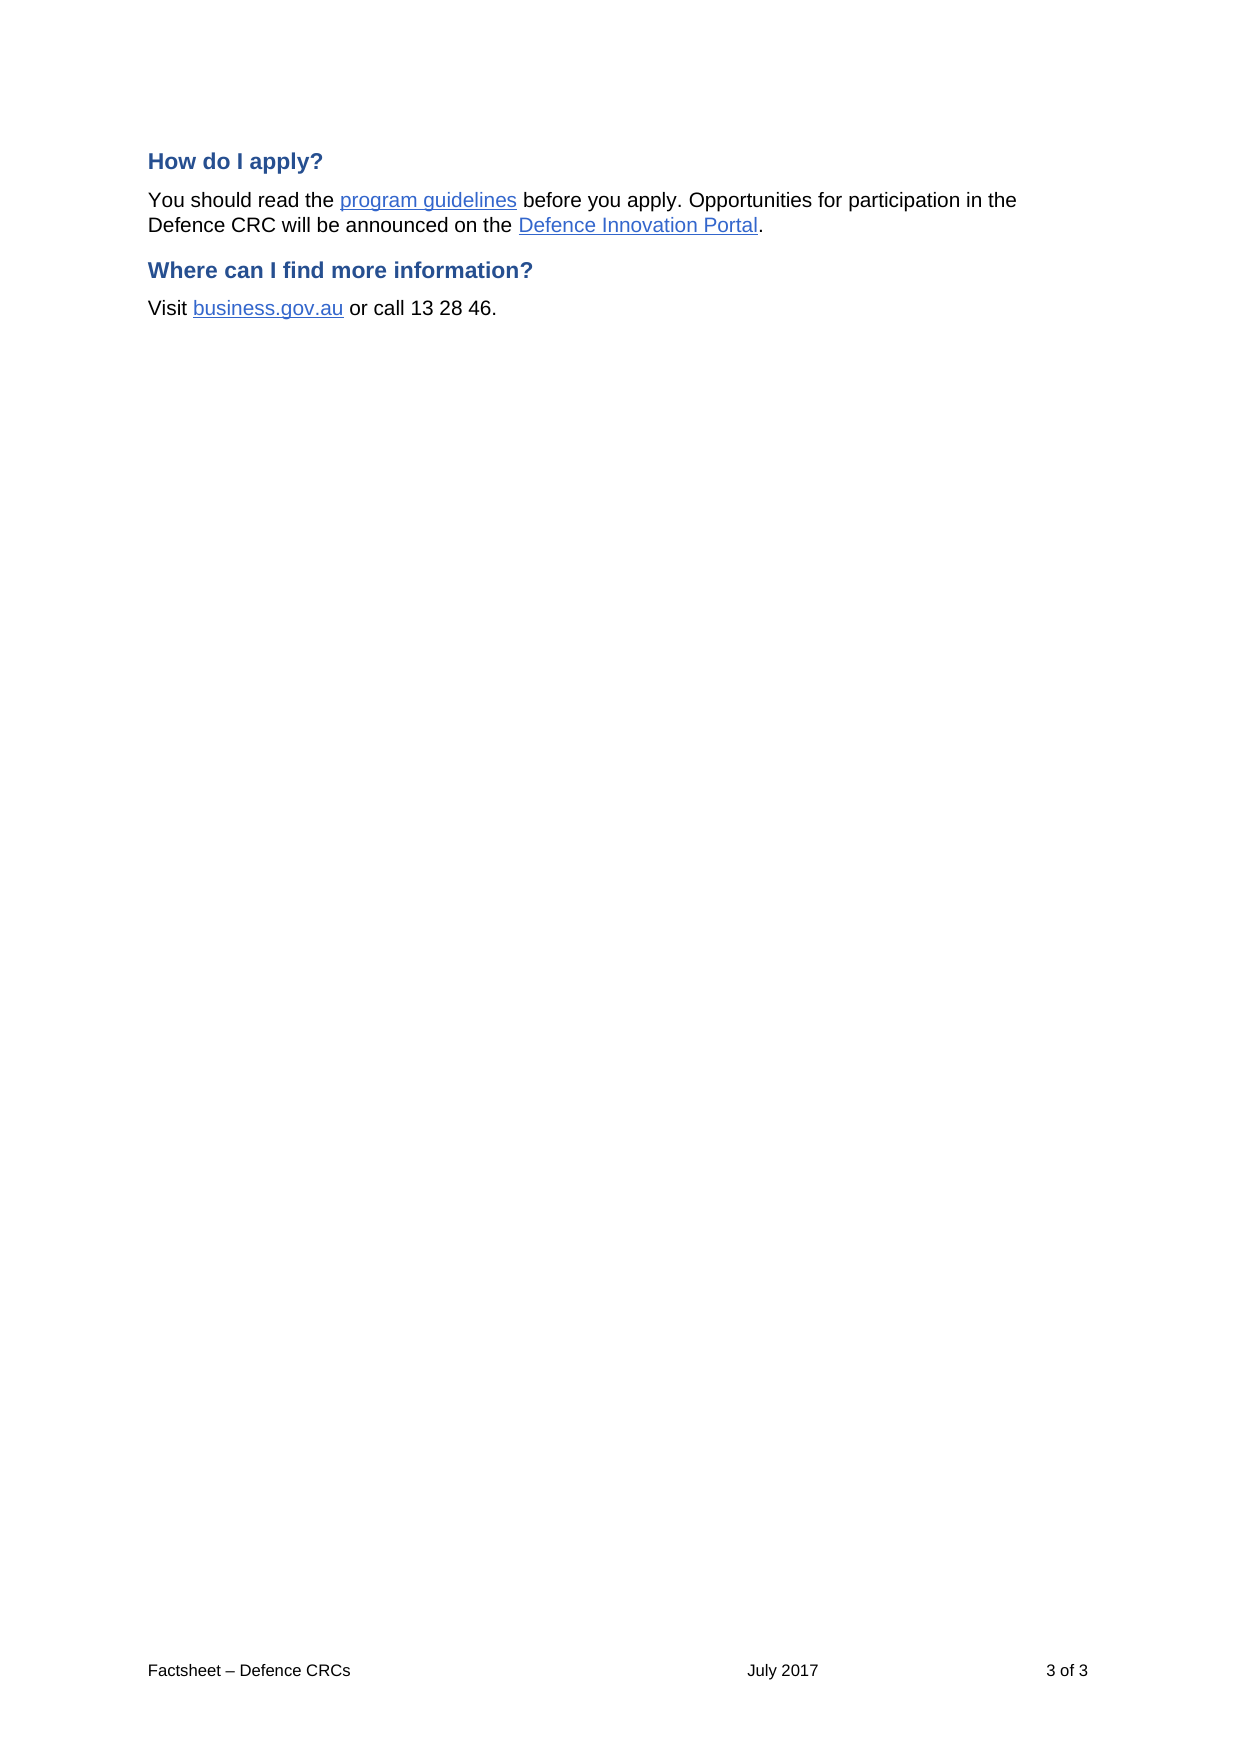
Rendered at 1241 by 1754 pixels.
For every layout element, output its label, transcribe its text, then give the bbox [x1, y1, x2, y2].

subtitle Where can I find more information? [148, 257, 1092, 284]
text Visit business.gov.au or call 13 28 46. [148, 296, 1092, 320]
text You should read the program guidelines before you apply. Opportunities for participation in the Defence CRC will be announced on the Defence Innovation Portal. [148, 187, 1092, 237]
subtitle How do I apply? [148, 148, 1092, 174]
